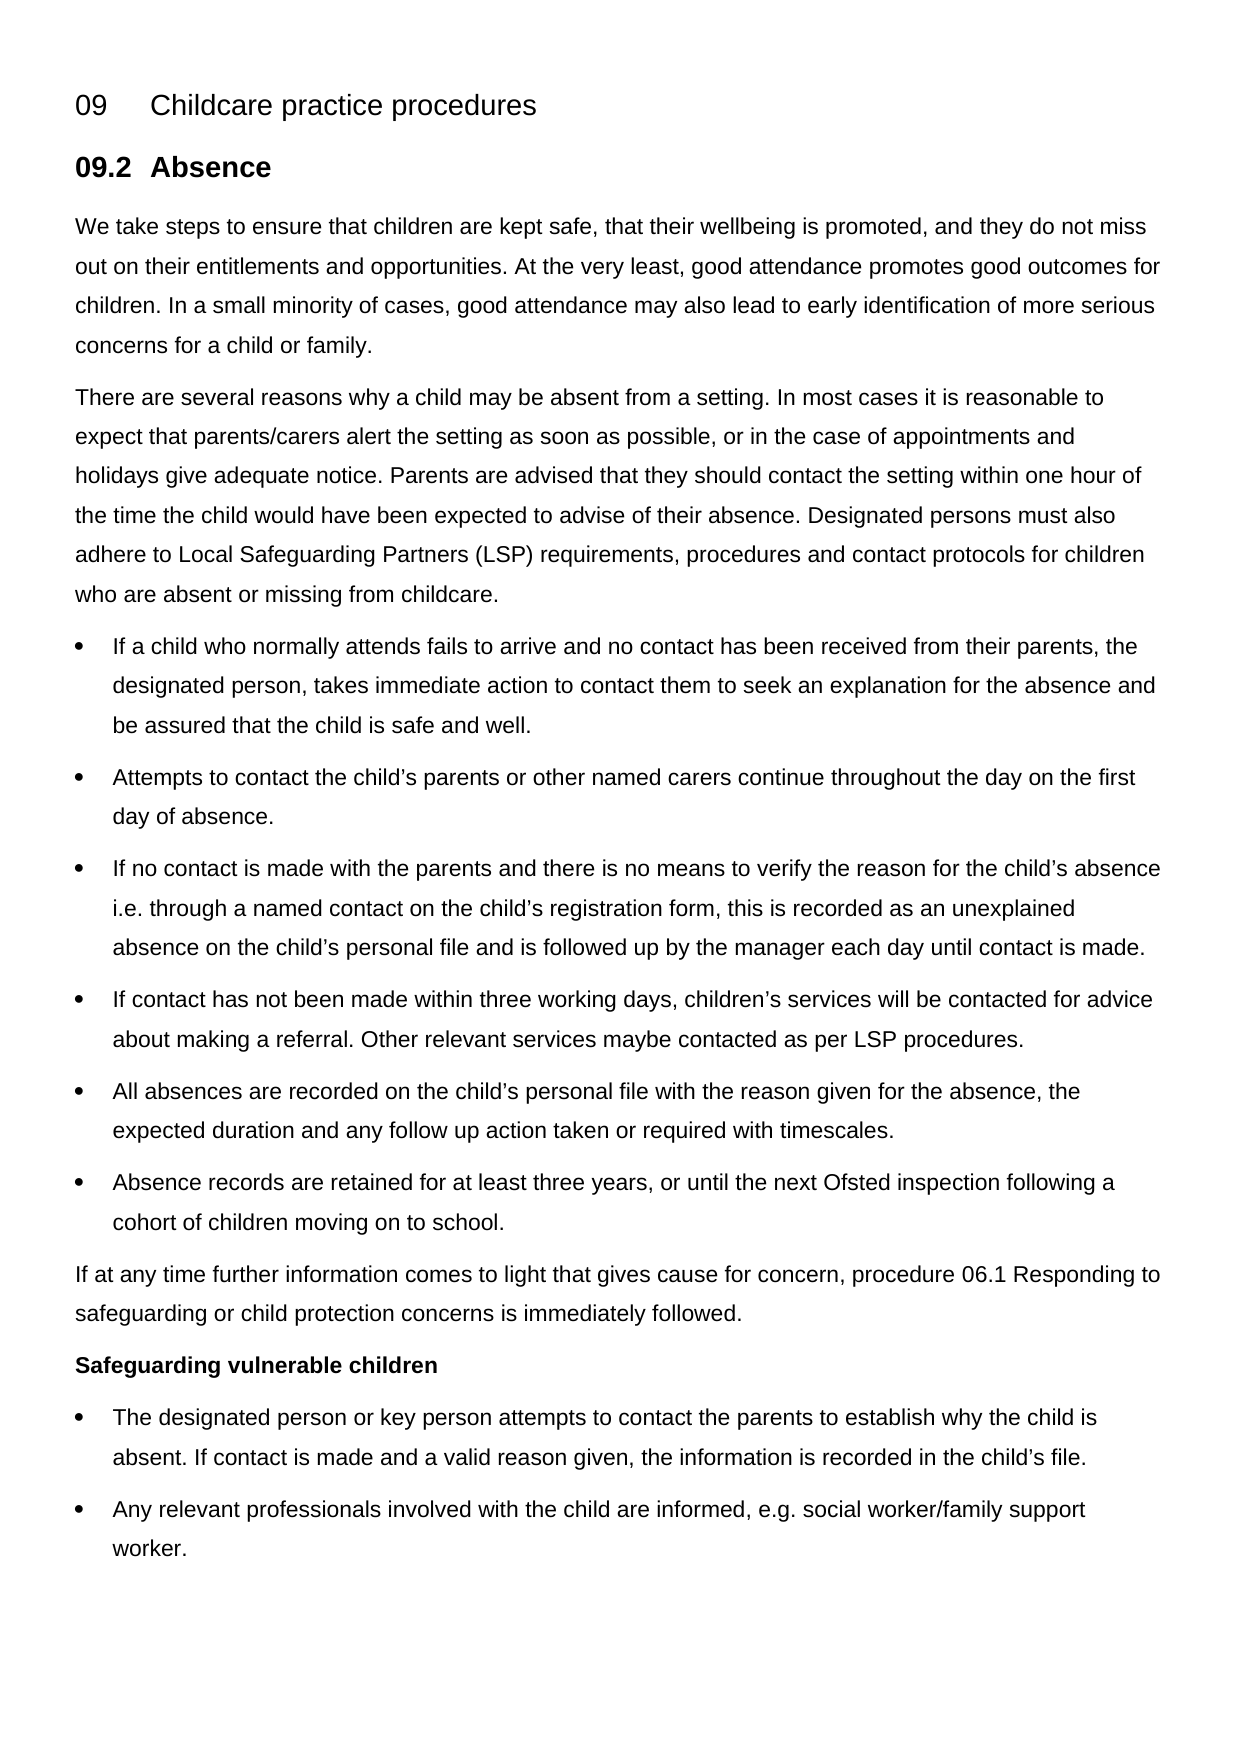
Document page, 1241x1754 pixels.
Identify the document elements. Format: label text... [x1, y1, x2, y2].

list All absences are recorded on the child’s personal file with the reason given for the absence, the expected duration and any follow up action taken or required with timescales. [75, 1078, 1165, 1143]
text We take steps to ensure that children are kept safe, that their wellbeing is promoted, and they do not miss out on their entitlements and opportunities. At the very least, good attendance promotes good outcomes for children. In a small minority of cases, good attendance may also lead to early identification of more serious concerns for a child or family. [75, 213, 1165, 358]
list If a child who normally attends fails to arrive and no contact has been received from their parents, the designated person, takes immediate action to contact them to seek an explanation for the absence and be assured that the child is safe and well. [75, 633, 1165, 738]
list The designated person or key person attempts to contact the parents to establish why the child is absent. If contact is made and a valid reason given, the information is recorded in the child’s file. [75, 1404, 1165, 1470]
text 09 Childcare practice procedures [75, 87, 1165, 121]
list Any relevant professionals involved with the child are informed, e.g. social worker/family support worker. [75, 1496, 1165, 1561]
text Safeguarding vulnerable children [75, 1352, 1165, 1378]
list Absence records are retained for at least three years, or until the next Ofsted inspection following a cohort of children moving on to school. [75, 1169, 1165, 1235]
text If at any time further information comes to light that gives cause for concern, procedure 06.1 Responding to safeguarding or child protection concerns is immediately followed. [75, 1261, 1165, 1326]
list If contact has not been made within three working days, children’s services will be contacted for advice about making a referral. Other relevant services maybe contacted as per LSP procedures. [75, 986, 1165, 1052]
list Attempts to contact the child’s parents or other named carers continue throughout the day on the first day of absence. [75, 764, 1165, 830]
text 09.2 Absence [75, 150, 1165, 184]
text There are several reasons why a child may be absent from a setting. In most cases it is reasonable to expect that parents/carers alert the setting as soon as possible, or in the case of appointments and holidays give adequate notice. Parents are advised that they should contact the setting within one hour of the time the child would have been expected to advise of their absence. Designated persons must also adhere to Local Safeguarding Partners (LSP) requirements, procedures and contact protocols for children who are absent or missing from childcare. [75, 383, 1165, 607]
list If no contact is made with the parents and there is no means to verify the reason for the child’s absence i.e. through a named contact on the child’s registration form, this is recorded as an unexplained absence on the child’s personal file and is followed up by the manager each day until contact is made. [75, 855, 1165, 961]
